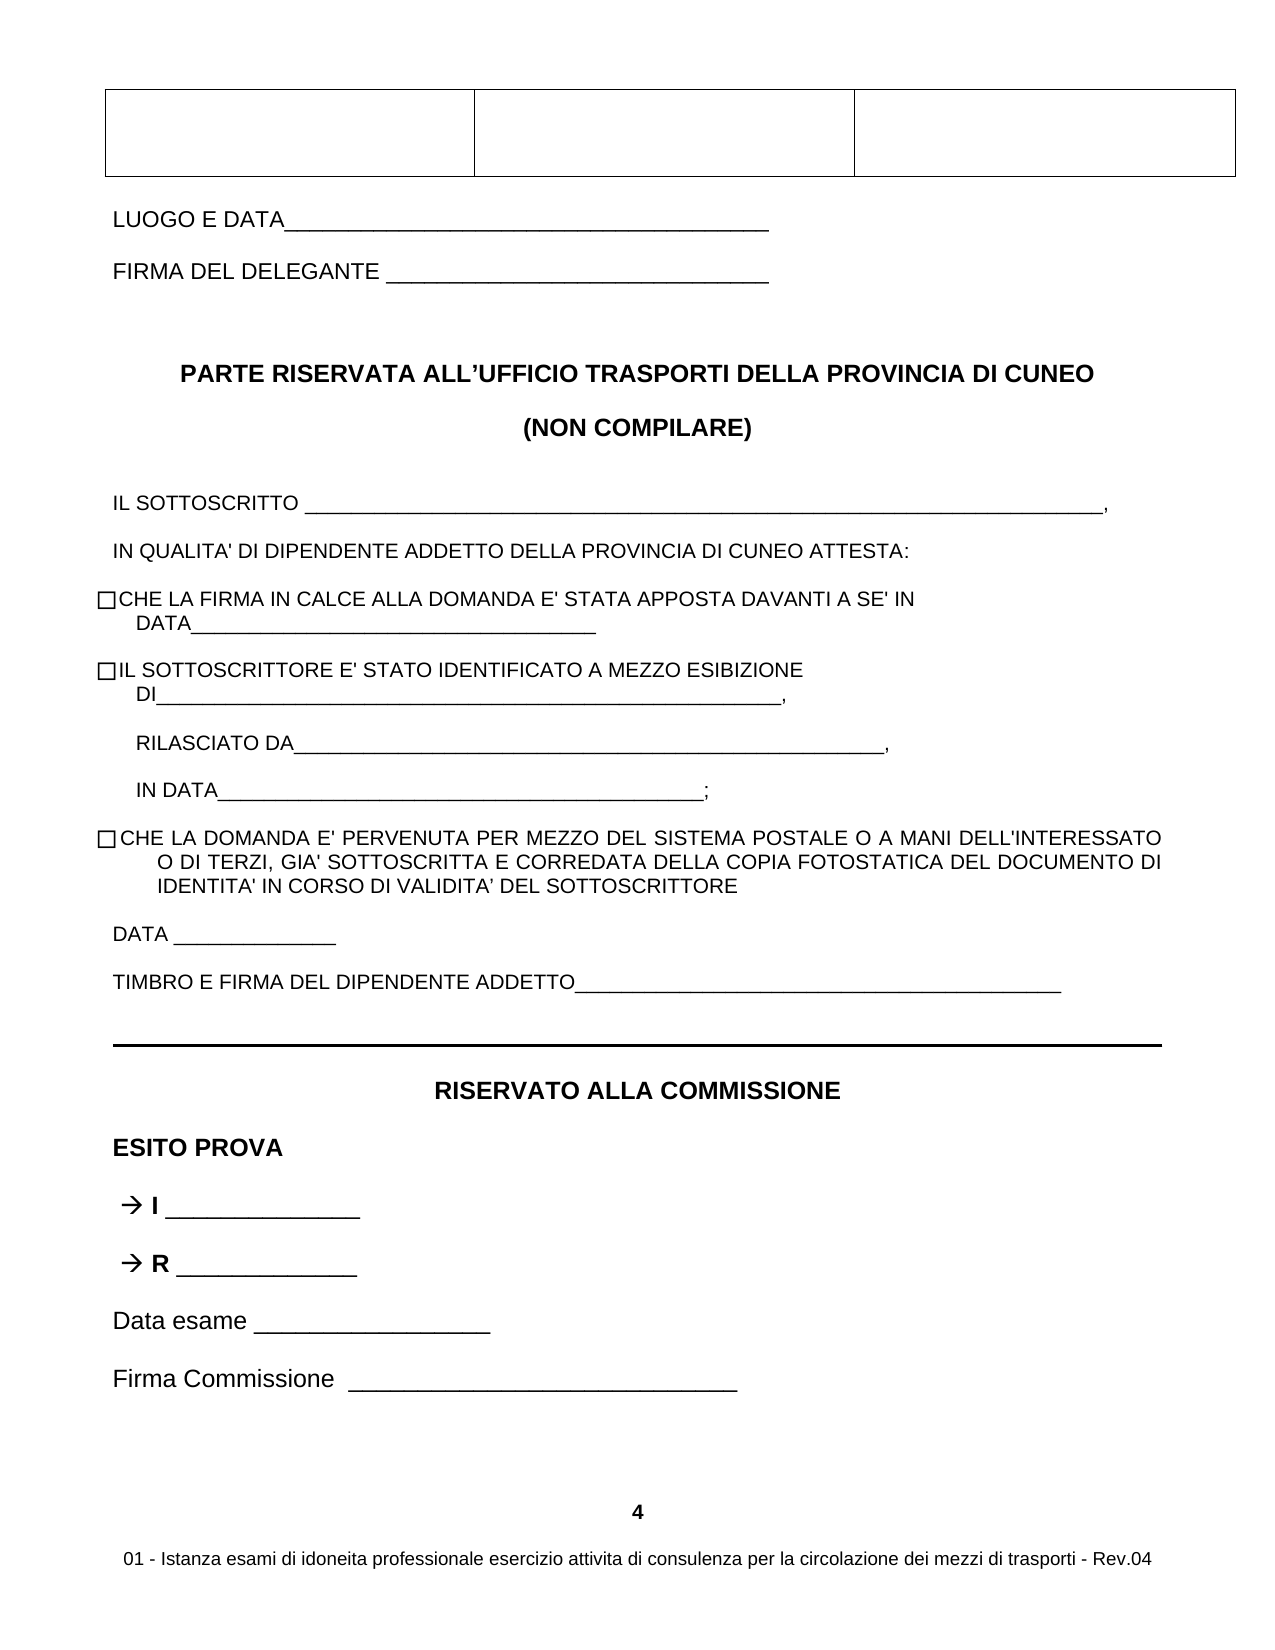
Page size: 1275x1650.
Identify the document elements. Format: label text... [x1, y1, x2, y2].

text FIRMA DEL DELEGANTE ______________________________ [112, 258, 1162, 285]
text ⃞ CHE LA DOMANDA E' PERVENUTA PER MEZZO DEL SISTEMA POSTALE O A MANI DELL'INTERESSATO O DI TERZI, GIA' SOTTOSCRITTA E CORREDATA DELLA COPIA FOTOSTATICA DEL DOCUMENTO DI IDENTITA' IN CORSO DI VALIDITA’ DEL SOTTOSCRITTORE [112, 826, 1162, 898]
text DATA ______________ [112, 922, 1162, 946]
text ⃞ CHE LA FIRMA IN CALCE ALLA DOMANDA E' STATA APPOSTA DAVANTI A SE' IN [112, 586, 1162, 610]
table_cell [855, 90, 1235, 176]
text ⃞ IL SOTTOSCRITTORE E' STATO IDENTIFICATO A MEZZO ESIBIZIONE [112, 658, 1162, 682]
text ESITO PROVA [112, 1133, 1162, 1162]
text PARTE RISERVATA ALL’UFFICIO TRASPORTI DELLA PROVINCIA DI CUNEO [112, 359, 1162, 388]
text IN DATA__________________________________________; [112, 778, 1162, 802]
text Data esame _________________ [112, 1306, 1162, 1335]
subtitle RISERVATO ALLA COMMISSIONE [112, 1076, 1162, 1105]
table_cell [475, 90, 854, 176]
text IN QUALITA' DI DIPENDENTE ADDETTO DELLA PROVINCIA DI CUNEO ATTESTA: [112, 538, 1162, 562]
text R _____________ [112, 1248, 1162, 1277]
text Firma Commissione ____________________________ [112, 1364, 1162, 1392]
text RILASCIATO DA___________________________________________________, [112, 730, 1162, 754]
table_cell [106, 90, 474, 176]
text TIMBRO E FIRMA DEL DIPENDENTE ADDETTO__________________________________________ [112, 970, 1162, 994]
text I ______________ [112, 1191, 1162, 1220]
text LUOGO E DATA______________________________________ [112, 206, 1162, 232]
text DATA___________________________________ [112, 610, 1162, 634]
text IL SOTTOSCRITTO _____________________________________________________________________, [112, 491, 1162, 514]
text DI______________________________________________________, [112, 682, 1162, 706]
text (NON COMPILARE) [112, 413, 1162, 442]
